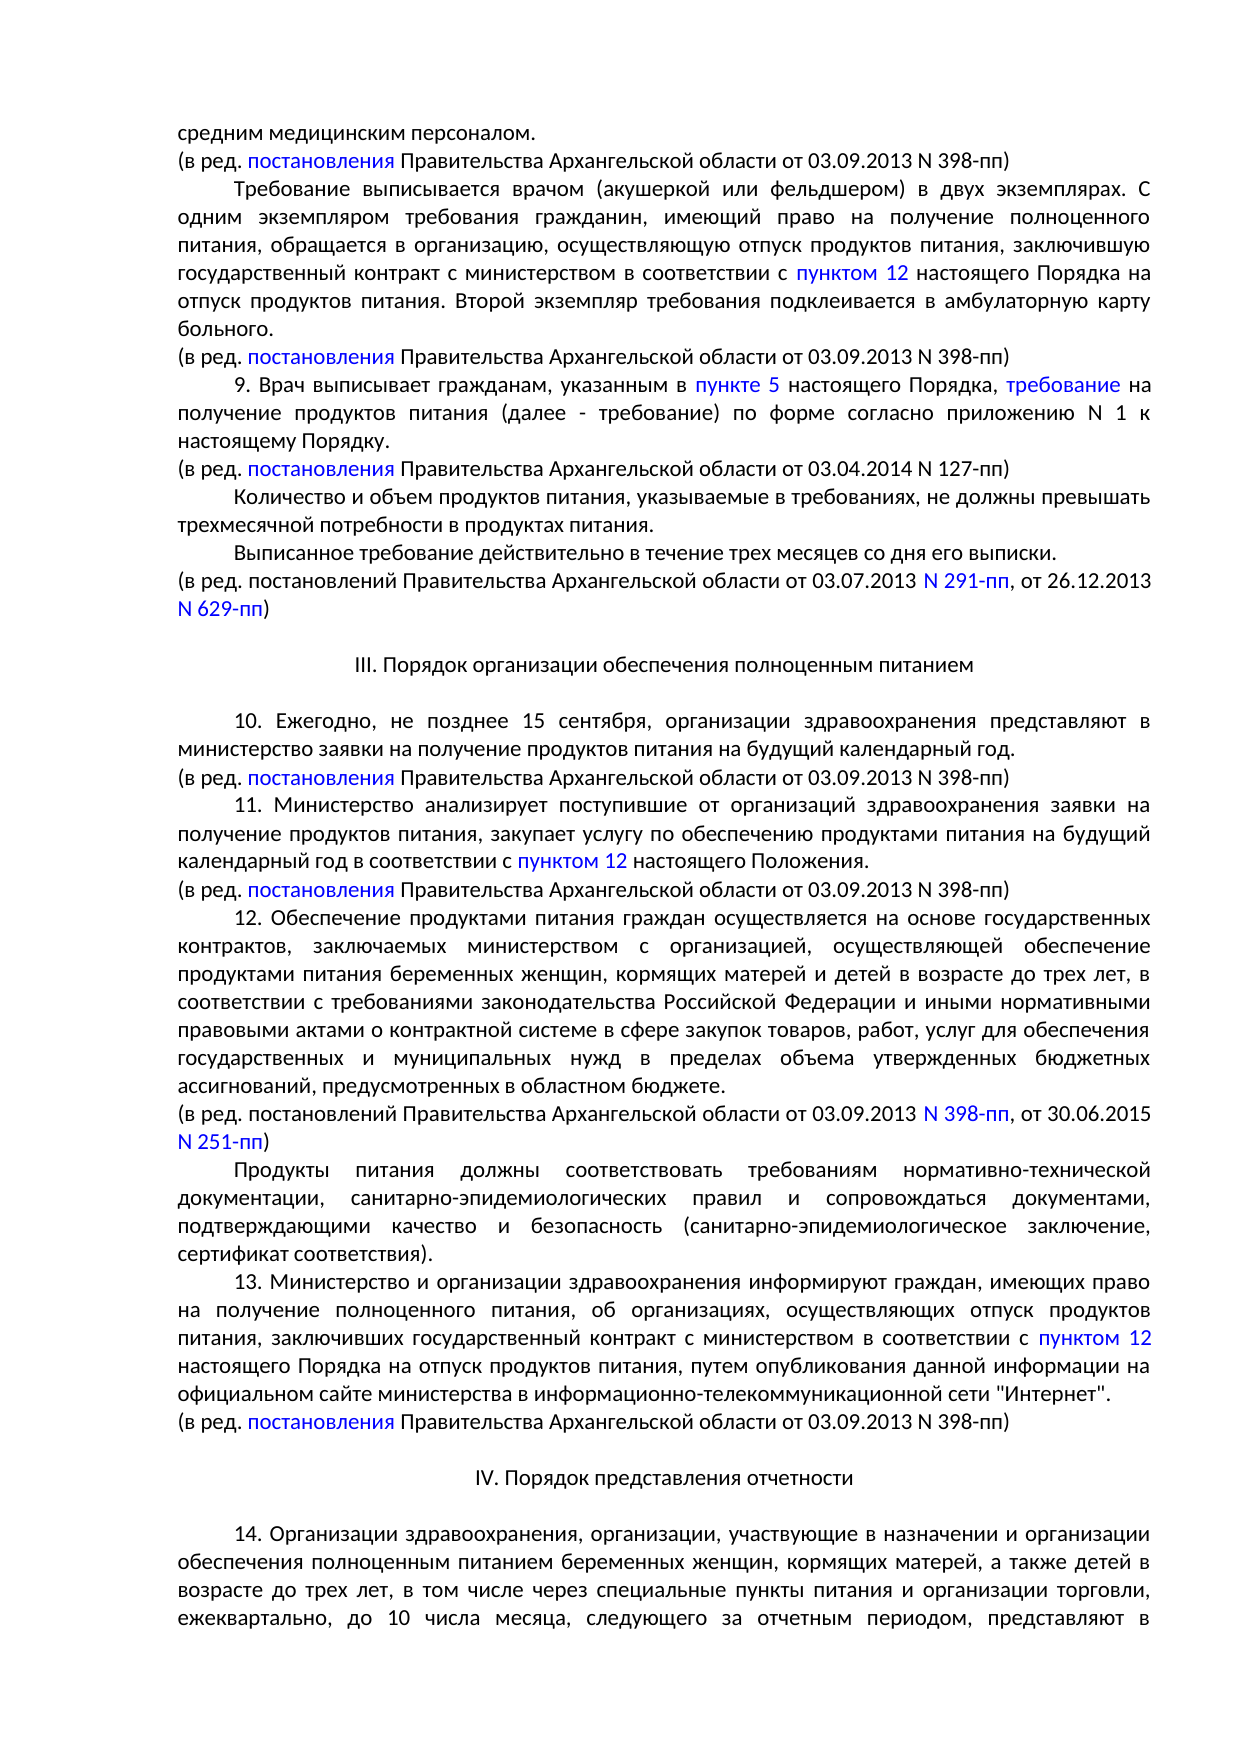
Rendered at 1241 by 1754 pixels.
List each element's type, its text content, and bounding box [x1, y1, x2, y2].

text Выписанное требование действительно в течение трех месяцев со дня его выписки. [177, 538, 1152, 566]
text Количество и объем продуктов питания, указываемые в требованиях, не должны превышать трехмесячной потребности в продуктах питания. [177, 482, 1152, 538]
text 9. Врач выписывает гражданам, указанным в пункте 5 настоящего Порядка, требование на получение продуктов питания (далее - требование) по форме согласно приложению N 1 к настоящему Порядку. [177, 370, 1152, 454]
text III. Порядок организации обеспечения полноценным питанием [177, 651, 1152, 678]
text (в ред. постановления Правительства Архангельской области от 03.09.2013 N 398-пп) [177, 763, 1152, 791]
text (в ред. постановления Правительства Архангельской области от 03.04.2014 N 127-пп) [177, 454, 1152, 482]
text Требование выписывается врачом (акушеркой или фельдшером) в двух экземплярах. С одним экземпляром требования гражданин, имеющий право на получение полноценного питания, обращается в организацию, осуществляющую отпуск продуктов питания, заключившую государственный контракт с министерством в соответствии с пунктом 12 настоящего Порядка на отпуск продуктов питания. Второй экземпляр требования подклеивается в амбулаторную карту больного. [177, 174, 1152, 342]
text (в ред. постановлений Правительства Архангельской области от 03.09.2013 N 398-пп, от 30.06.2015 N 251-пп) [177, 1099, 1152, 1155]
text (в ред. постановления Правительства Архангельской области от 03.09.2013 N 398-пп) [177, 875, 1152, 903]
text (в ред. постановления Правительства Архангельской области от 03.09.2013 N 398-пп) [177, 342, 1152, 370]
text 12. Обеспечение продуктами питания граждан осуществляется на основе государственных контрактов, заключаемых министерством с организацией, осуществляющей обеспечение продуктами питания беременных женщин, кормящих матерей и детей в возрасте до трех лет, в соответствии с требованиями законодательства Российской Федерации и иными нормативными правовыми актами о контрактной системе в сфере закупок товаров, работ, услуг для обеспечения государственных и муниципальных нужд в пределах объема утвержденных бюджетных ассигнований, предусмотренных в областном бюджете. [177, 903, 1152, 1099]
text (в ред. постановления Правительства Архангельской области от 03.09.2013 N 398-пп) [177, 1407, 1152, 1435]
text (в ред. постановления Правительства Архангельской области от 03.09.2013 N 398-пп) [177, 146, 1152, 174]
text (в ред. постановлений Правительства Архангельской области от 03.07.2013 N 291-пп, от 26.12.2013 N 629-пп) [177, 566, 1152, 622]
text IV. Порядок представления отчетности [177, 1463, 1152, 1491]
text 10. Ежегодно, не позднее 15 сентября, организации здравоохранения представляют в министерство заявки на получение продуктов питания на будущий календарный год. [177, 707, 1152, 763]
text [177, 1519, 1152, 1631]
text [177, 118, 1152, 146]
text 11. Министерство анализирует поступившие от организаций здравоохранения заявки на получение продуктов питания, закупает услугу по обеспечению продуктами питания на будущий календарный год в соответствии с пунктом 12 настоящего Положения. [177, 791, 1152, 875]
text Продукты питания должны соответствовать требованиям нормативно-технической документации, санитарно-эпидемиологических правил и сопровождаться документами, подтверждающими качество и безопасность (санитарно-эпидемиологическое заключение, сертификат соответствия). [177, 1155, 1152, 1267]
text 13. Министерство и организации здравоохранения информируют граждан, имеющих право на получение полноценного питания, об организациях, осуществляющих отпуск продуктов питания, заключивших государственный контракт с министерством в соответствии с пунктом 12 настоящего Порядка на отпуск продуктов питания, путем опубликования данной информации на официальном сайте министерства в информационно-телекоммуникационной сети "Интернет". [177, 1267, 1152, 1407]
